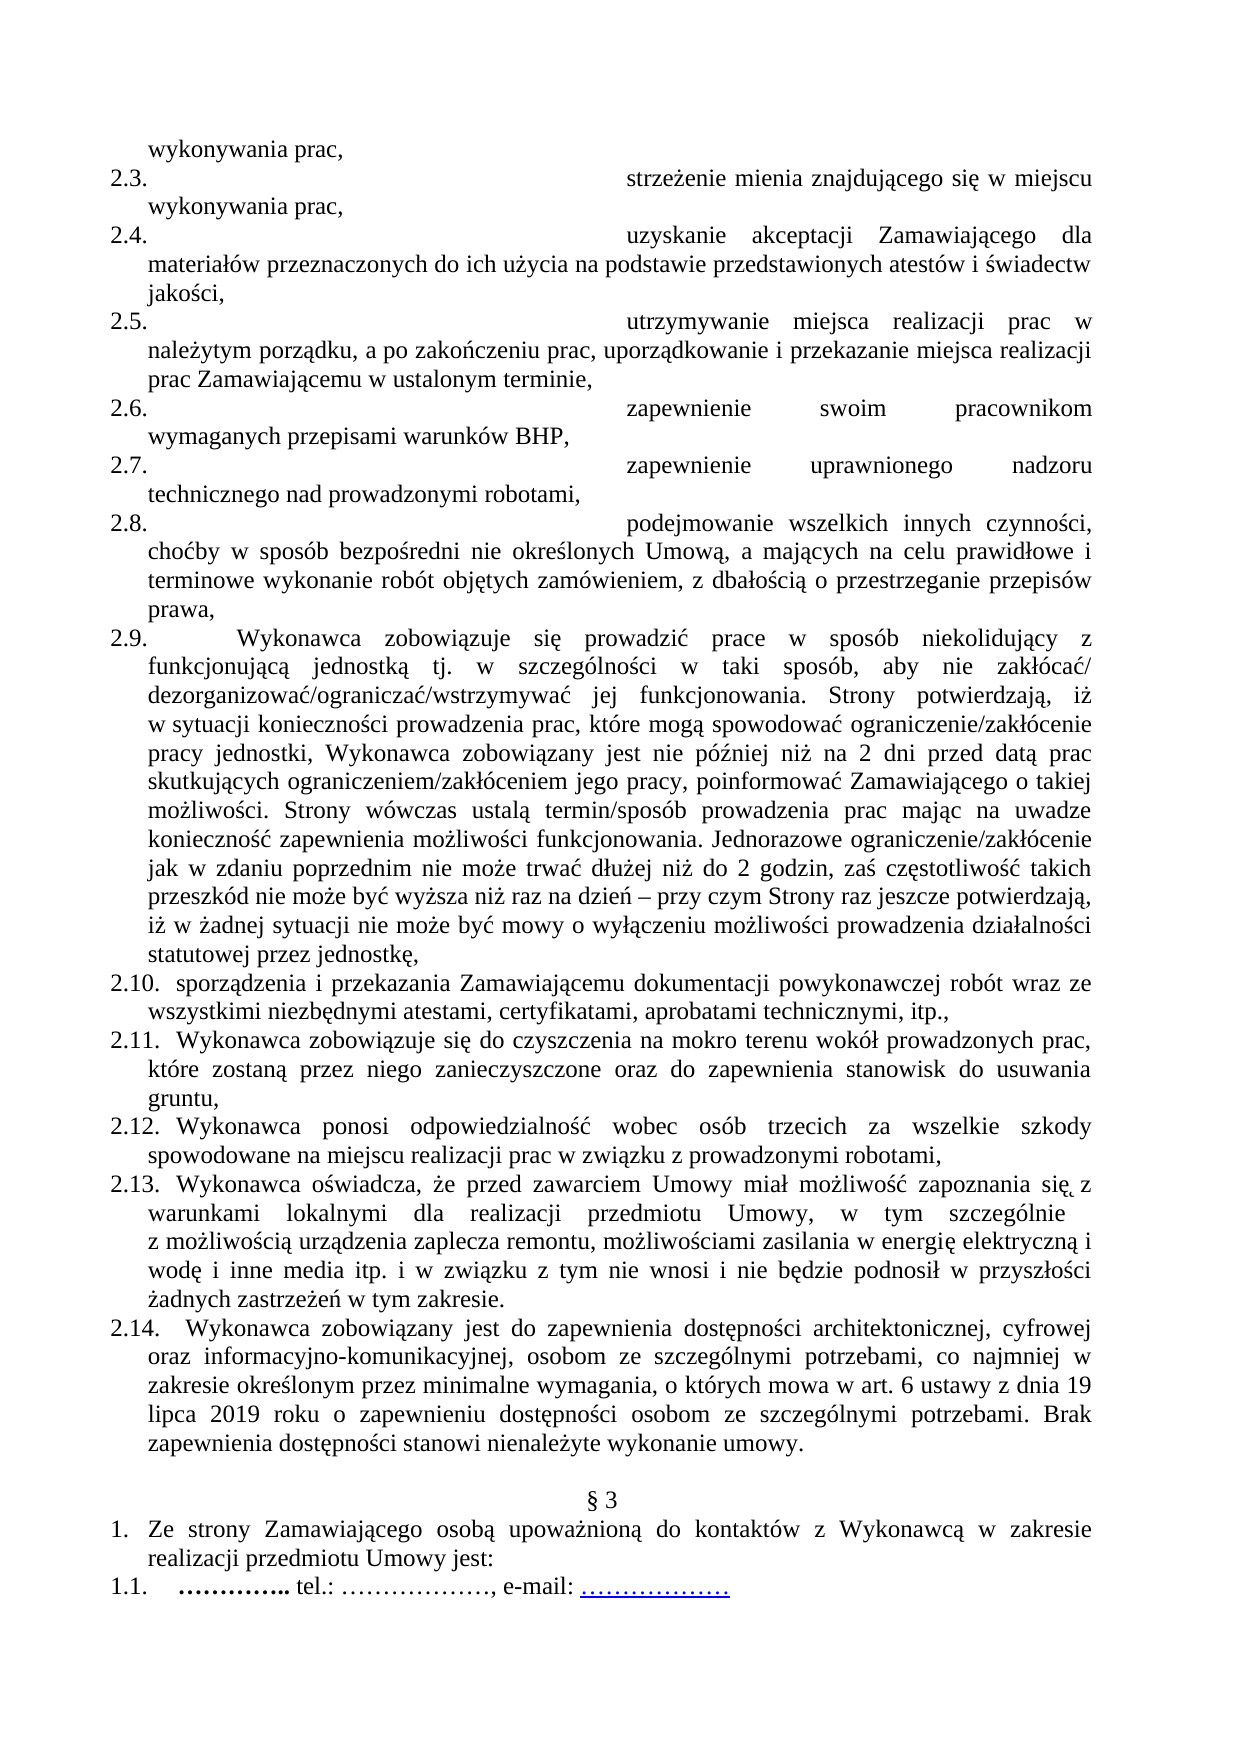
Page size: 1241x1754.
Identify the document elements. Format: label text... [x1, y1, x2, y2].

list zapewnienie uprawnionego nadzoru technicznego nad prowadzonymi robotami, [110, 450, 1092, 508]
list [110, 134, 1092, 163]
list ………….. tel.: ………………, e-mail: ……………… [110, 1571, 1092, 1600]
list podejmowanie wszelkich innych czynności, choćby w sposób bezpośredni nie określonych Umową, a mających na celu prawidłowe i terminowe wykonanie robót objętych zamówieniem, z dbałością o przestrzeganie przepisów prawa, [110, 508, 1092, 623]
list Ze strony Zamawiającego osobą upoważnioną do kontaktów z Wykonawcą w zakresie realizacji przedmiotu Umowy jest: [110, 1514, 1092, 1571]
list Wykonawca zobowiązuje się prowadzić prace w sposób niekolidujący z funkcjonującą jednostką tj. w szczególności w taki sposób, aby nie zakłócać/ dezorganizować/ograniczać/wstrzymywać jej funkcjonowania. Strony potwierdzają, iż w sytuacji konieczności prowadzenia prac, które mogą spowodować ograniczenie/zakłócenie pracy jednostki, Wykonawca zobowiązany jest nie później niż na 2 dni przed datą prac skutkujących ograniczeniem/zakłóceniem jego pracy, poinformować Zamawiającego o takiej możliwości. Strony wówczas ustalą termin/sposób prowadzenia prac mając na uwadze konieczność zapewnienia możliwości funkcjonowania. Jednorazowe ograniczenie/zakłócenie jak w zdaniu poprzednim nie może trwać dłużej niż do 2 godzin, zaś częstotliwość takich przeszkód nie może być wyższa niż raz na dzień – przy czym Strony raz jeszcze potwierdzają, iż w żadnej sytuacji nie może być mowy o wyłączeniu możliwości prowadzenia działalności statutowej przez jednostkę, [110, 623, 1092, 968]
list utrzymywanie miejsca realizacji prac w należytym porządku, a po zakończeniu prac, uporządkowanie i przekazanie miejsca realizacji prac Zamawiającemu w ustalonym terminie, [110, 306, 1092, 393]
list uzyskanie akceptacji Zamawiającego dla materiałów przeznaczonych do ich użycia na podstawie przedstawionych atestów i świadectw jakości, [110, 220, 1092, 306]
list strzeżenie mienia znajdującego się w miejscu wykonywania prac, [110, 163, 1092, 220]
text § 3 [111, 1485, 1092, 1514]
list Wykonawca ponosi odpowiedzialność wobec osób trzecich za wszelkie szkody spowodowane na miejscu realizacji prac w związku z prowadzonymi robotami, [110, 1111, 1092, 1169]
list Wykonawca oświadcza, że przed zawarciem Umowy miał możliwość zapoznania się̨ z warunkami lokalnymi dla realizacji przedmiotu Umowy, w tym szczególnie z możliwością urządzenia zaplecza remontu, możliwościami zasilania w energię elektryczną i wodę i inne media itp. i w związku z tym nie wnosi i nie będzie podnosił w przyszłości żadnych zastrzeżeń w tym zakresie. [110, 1169, 1092, 1313]
list Wykonawca zobowiązany jest do zapewnienia dostępności architektonicznej, cyfrowej oraz informacyjno-komunikacyjnej, osobom ze szczególnymi potrzebami, co najmniej w zakresie określonym przez minimalne wymagania, o których mowa w art. 6 ustawy z dnia 19 lipca 2019 roku o zapewnieniu dostępności osobom ze szczególnymi potrzebami. Brak zapewnienia dostępności stanowi nienależyte wykonanie umowy. [110, 1313, 1092, 1456]
list Wykonawca zobowiązuje się do czyszczenia na mokro terenu wokół prowadzonych prac, które zostaną przez niego zanieczyszczone oraz do zapewnienia stanowisk do usuwania gruntu, [110, 1025, 1092, 1111]
list zapewnienie swoim pracownikom wymaganych przepisami warunków BHP, [110, 393, 1092, 450]
list sporządzenia i przekazania Zamawiającemu dokumentacji powykonawczej robót wraz ze wszystkimi niezbędnymi atestami, certyfikatami, aprobatami technicznymi, itp., [110, 968, 1092, 1025]
